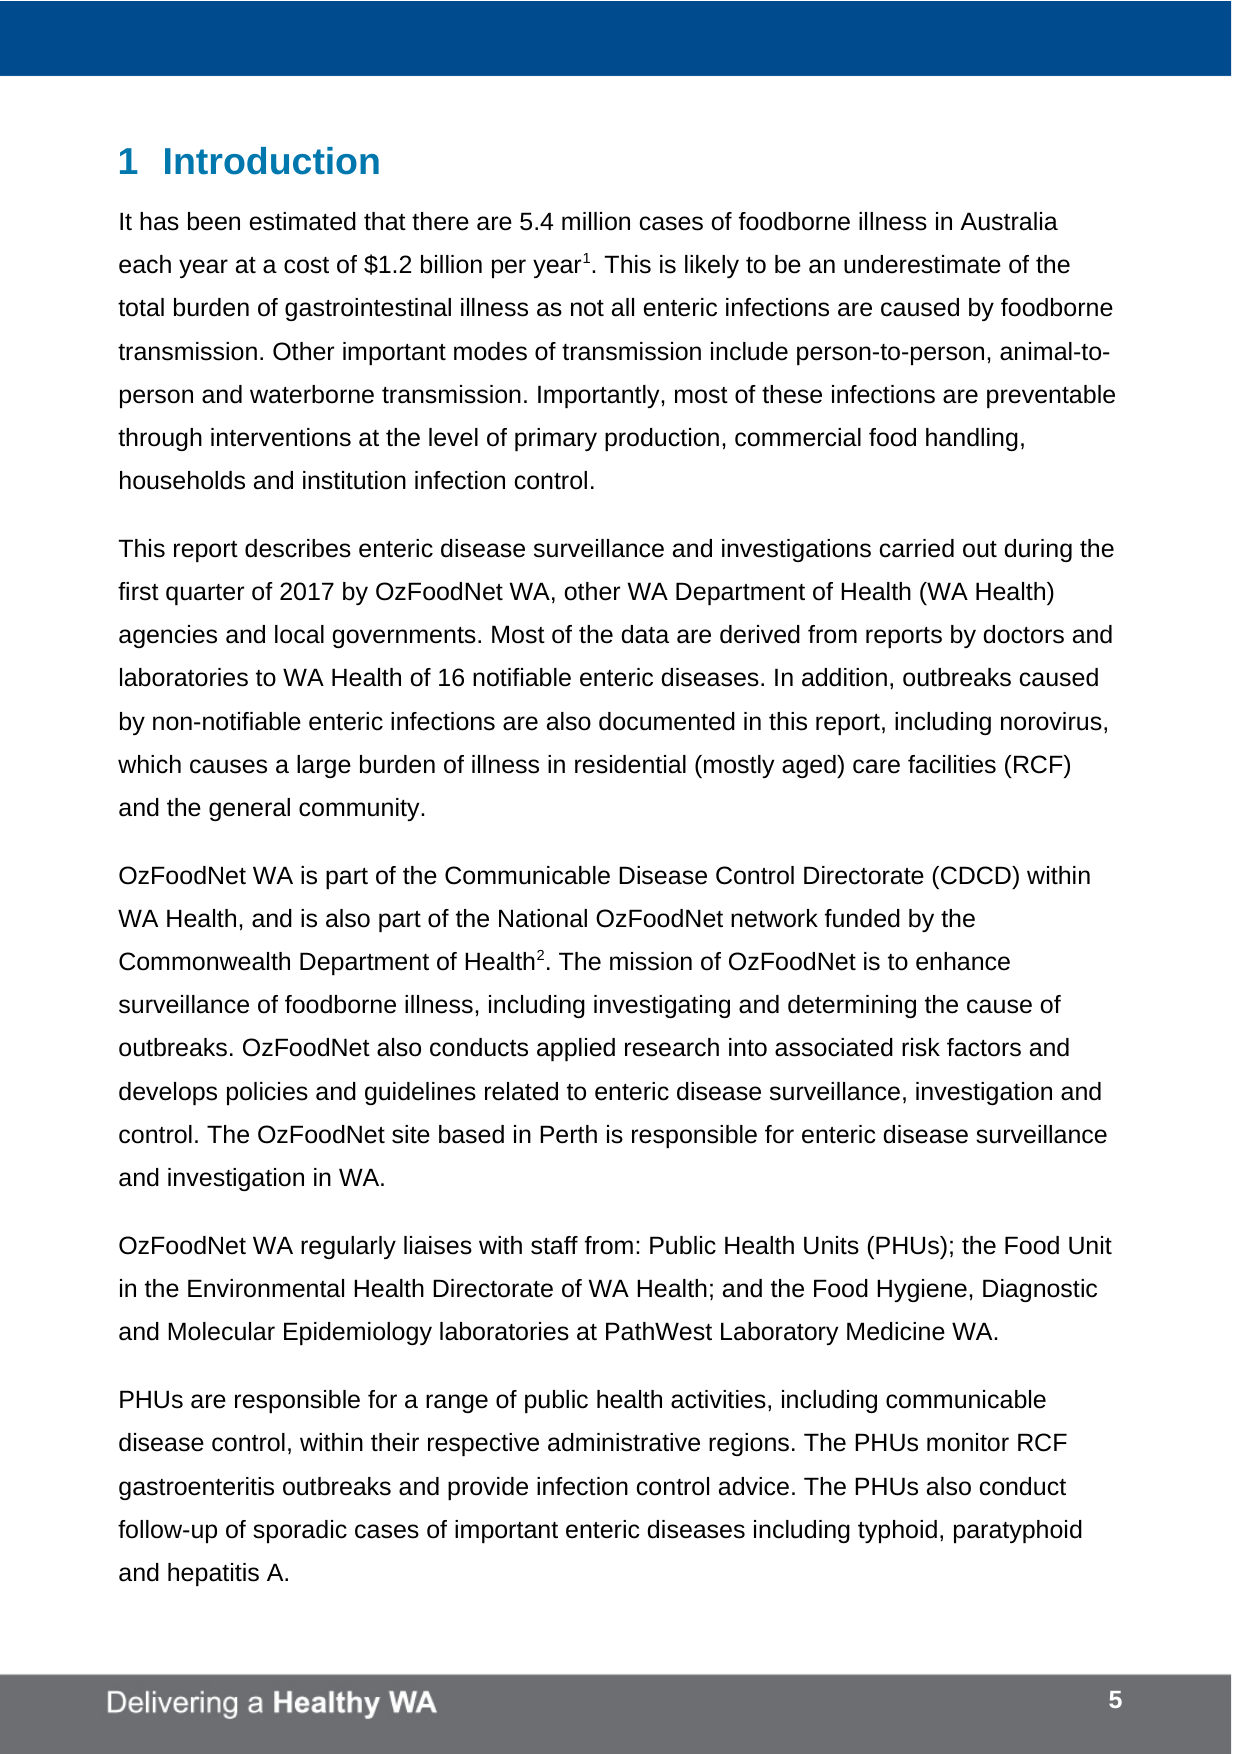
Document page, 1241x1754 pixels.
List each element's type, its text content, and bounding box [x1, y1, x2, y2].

text It has been estimated that there are 5.4 million cases of foodborne illness in Australia each year at a cost of $1.2 billion per year1. This is likely to be an underestimate of the total burden of gastrointestinal illness as not all enteric infections are caused by foodborne transmission. Other important modes of transmission include person-to-person, animal-to-person and waterborne transmission. Importantly, most of these infections are preventable through interventions at the level of primary production, commercial food handling, households and institution infection control. [118, 207, 1117, 494]
text OzFoodNet WA regularly liaises with staff from: Public Health Units (PHUs); the Food Unit in the Environmental Health Directorate of WA Health; and the Food Hygiene, Diagnostic and Molecular Epidemiology laboratories at PathWest Laboratory Medicine WA. [118, 1231, 1117, 1346]
picture [0, 1, 1232, 1754]
text OzFoodNet WA is part of the Communicable Disease Control Directorate (CDCD) within WA Health, and is also part of the National OzFoodNet network funded by the Commonwealth Department of Health2. The mission of OzFoodNet is to enhance surveillance of foodborne illness, including investigating and determining the cause of outbreaks. OzFoodNet also conducts applied research into associated risk factors and develops policies and guidelines related to enteric disease surveillance, investigation and control. The OzFoodNet site based in Perth is responsible for enteric disease surveillance and investigation in WA. [118, 861, 1117, 1191]
text This report describes enteric disease surveillance and investigations carried out during the first quarter of 2017 by OzFoodNet WA, other WA Department of Health (WA Health) agencies and local governments. Most of the data are derived from reports by doctors and laboratories to WA Health of 16 notifiable enteric diseases. In addition, outbreaks caused by non-notifiable enteric infections are also documented in this report, including norovirus, which causes a large burden of illness in residential (mostly aged) care facilities (RCF) and the general community. [118, 534, 1117, 821]
subtitle Introduction [117, 139, 1122, 182]
text PHUs are responsible for a range of public health activities, including communicable disease control, within their respective administrative regions. The PHUs monitor RCF gastroenteritis outbreaks and provide infection control advice. The PHUs also conduct follow-up of sporadic cases of important enteric diseases including typhoid, paratyphoid and hepatitis A. [118, 1385, 1117, 1586]
